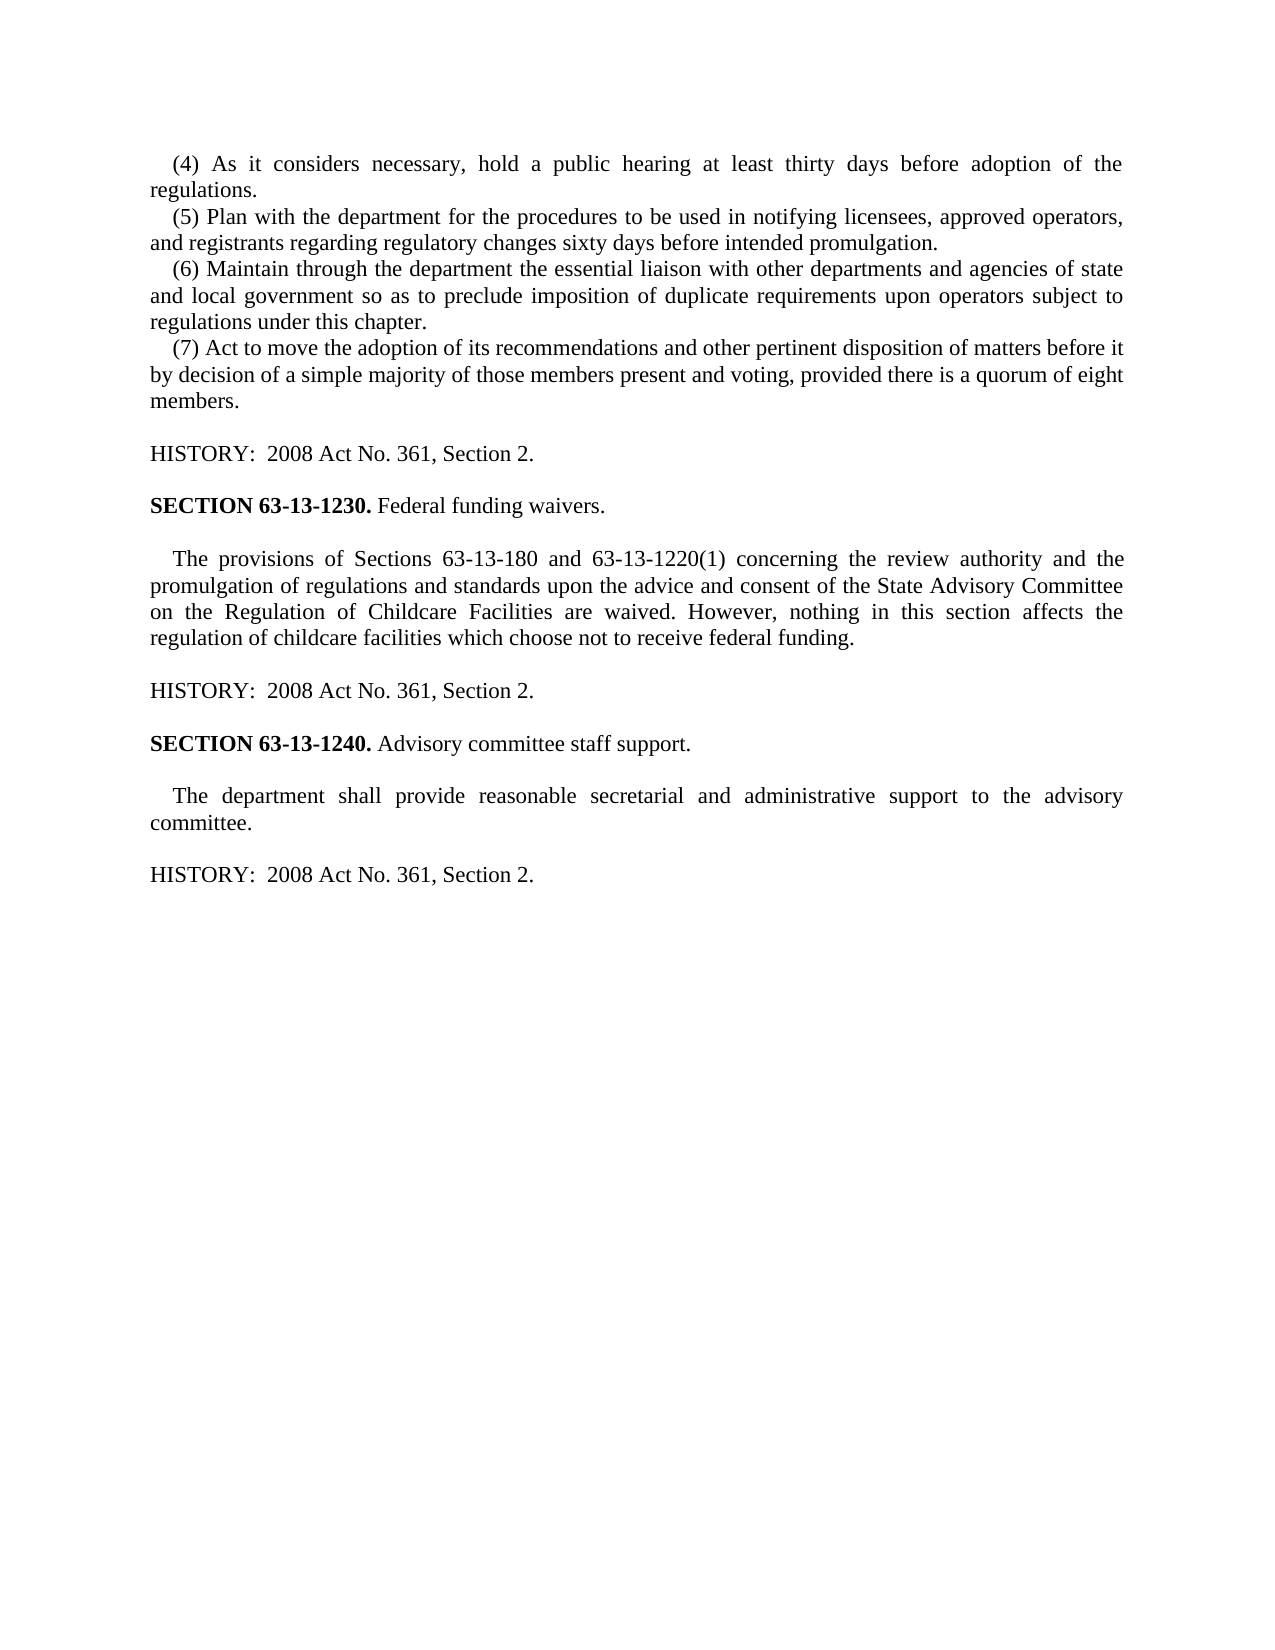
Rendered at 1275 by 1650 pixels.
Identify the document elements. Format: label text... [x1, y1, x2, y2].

text SECTION 63-13-1240. Advisory committee staff support. [150, 730, 1125, 756]
text HISTORY: 2008 Act No. 361, Section 2. [150, 862, 1125, 888]
text (7) Act to move the adoption of its recommendations and other pertinent disposition of matters before it by decision of a simple majority of those members present and voting, provided there is a quorum of eight members. [150, 334, 1125, 413]
text SECTION 63-13-1230. Federal funding waivers. [150, 493, 1125, 519]
text (6) Maintain through the department the essential liaison with other departments and agencies of state and local government so as to preclude imposition of duplicate requirements upon operators subject to regulations under this chapter. [150, 255, 1125, 334]
text The department shall provide reasonable secretarial and administrative support to the advisory committee. [150, 782, 1125, 835]
text (5) Plan with the department for the procedures to be used in notifying licensees, approved operators, and registrants regarding regulatory changes sixty days before intended promulgation. [150, 203, 1125, 255]
text HISTORY: 2008 Act No. 361, Section 2. [150, 677, 1125, 703]
text HISTORY: 2008 Act No. 361, Section 2. [150, 440, 1125, 466]
text The provisions of Sections 63-13-180 and 63-13-1220(1) concerning the review authority and the promulgation of regulations and standards upon the advice and consent of the State Advisory Committee on the Regulation of Childcare Facilities are waived. However, nothing in this section affects the regulation of childcare facilities which choose not to receive federal funding. [150, 545, 1125, 651]
text (4) As it considers necessary, hold a public hearing at least thirty days before adoption of the regulations. [150, 150, 1125, 203]
